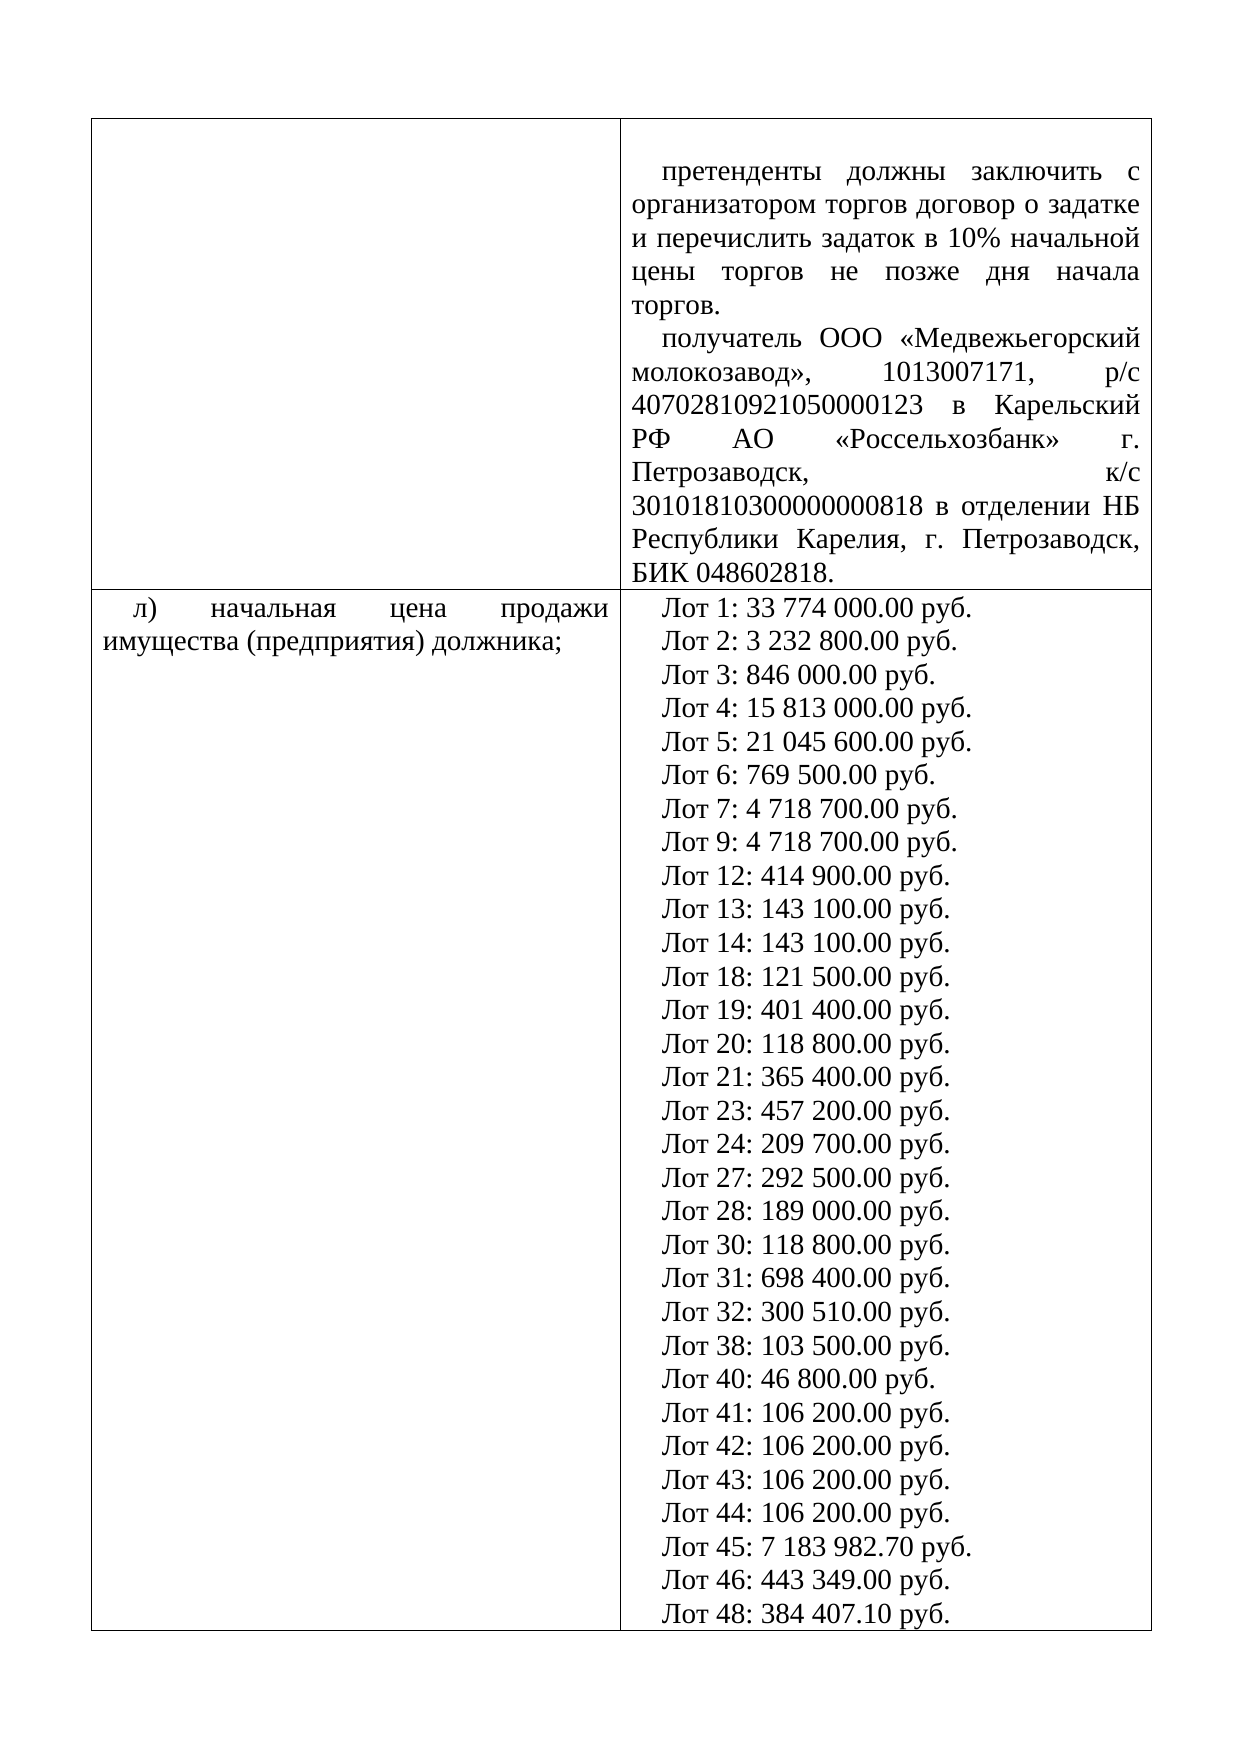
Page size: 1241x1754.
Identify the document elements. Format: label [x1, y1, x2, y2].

table_cell [92, 119, 620, 589]
table_cell [621, 590, 1151, 1629]
table_cell [92, 590, 620, 1629]
table_cell [621, 119, 1151, 589]
